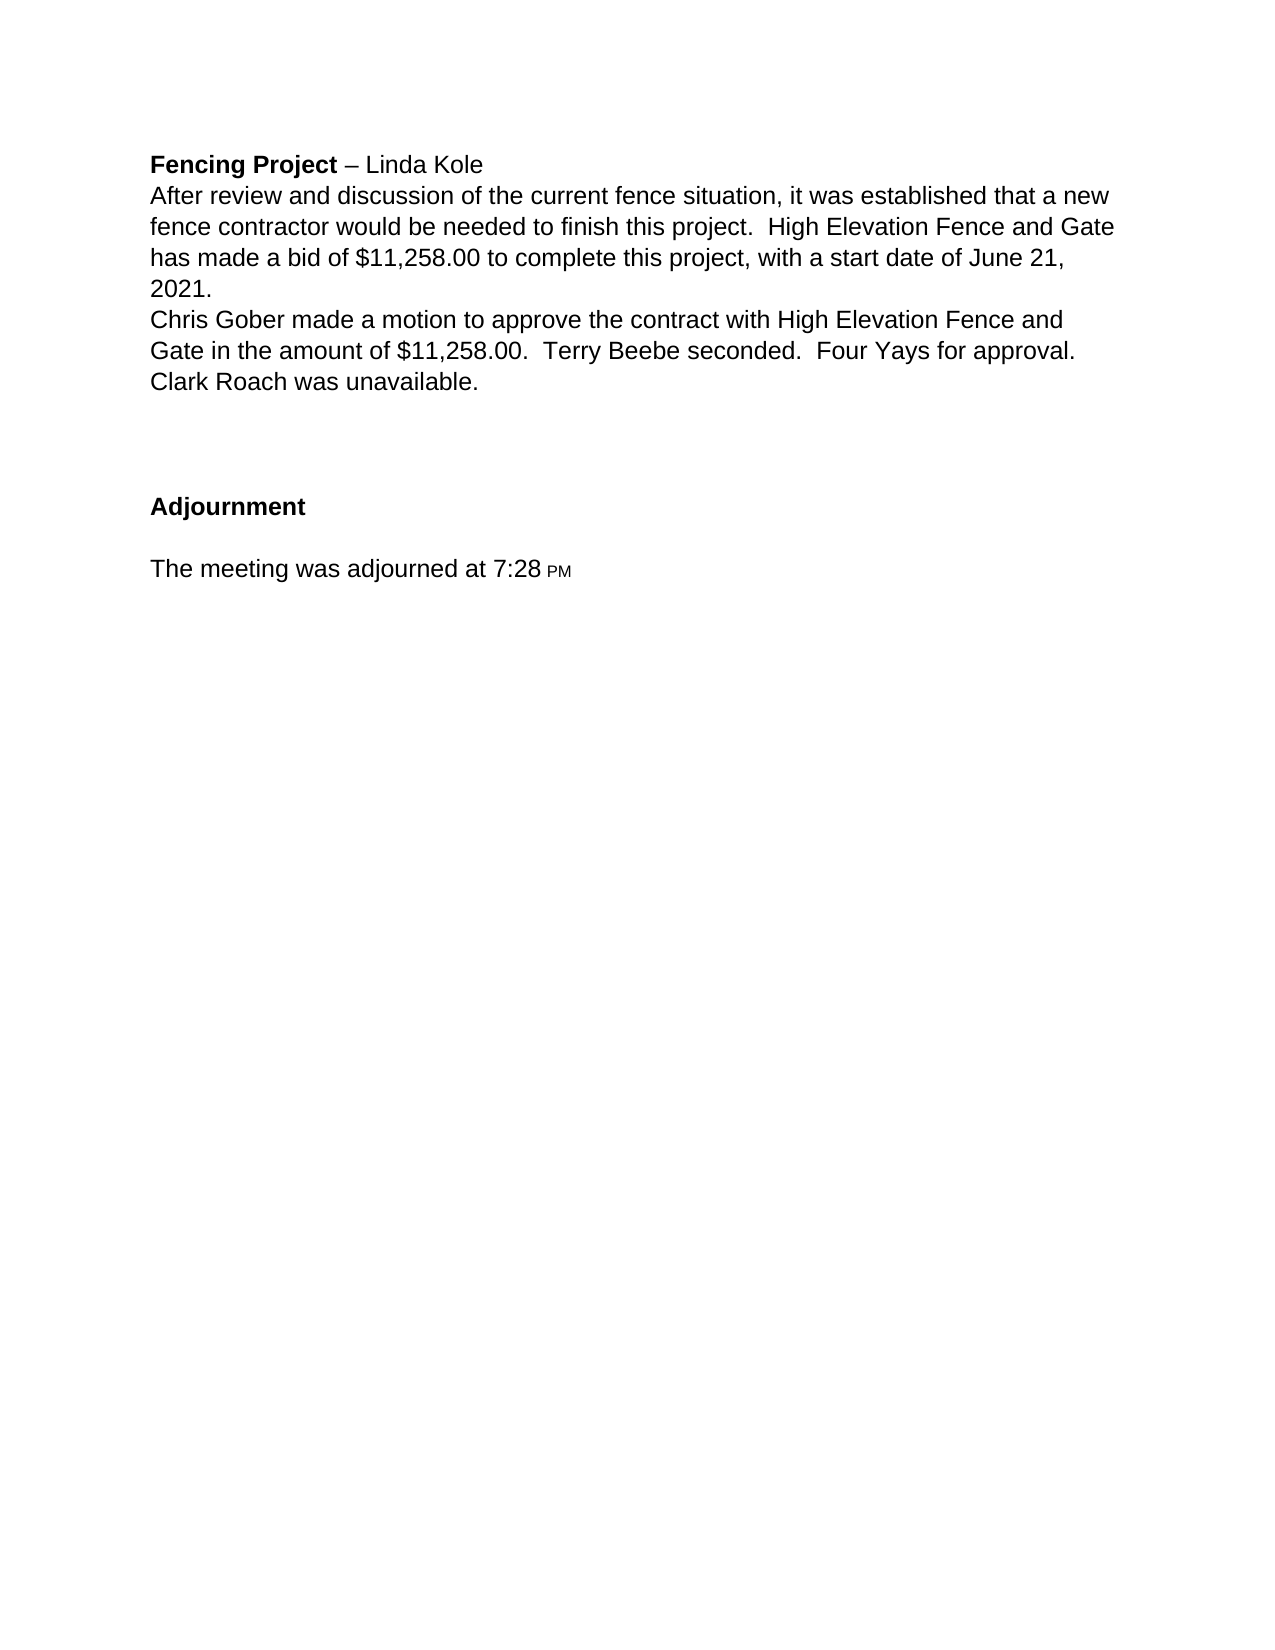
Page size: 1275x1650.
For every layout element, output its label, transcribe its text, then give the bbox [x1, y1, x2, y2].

text After review and discussion of the current fence situation, it was established that a new fence contractor would be needed to finish this project. High Elevation Fence and Gate has made a bid of $11,258.00 to complete this project, with a start date of June 21, 2021. [150, 181, 1125, 303]
text Chris Gober made a motion to approve the contract with High Elevation Fence and Gate in the amount of $11,258.00. Terry Beebe seconded. Four Yays for approval. Clark Roach was unavailable. [150, 305, 1125, 396]
text The meeting was adjourned at 7:28 PM [150, 553, 1125, 582]
text Fencing Project – Linda Kole [150, 150, 1125, 179]
text Adjournment [150, 491, 1125, 520]
